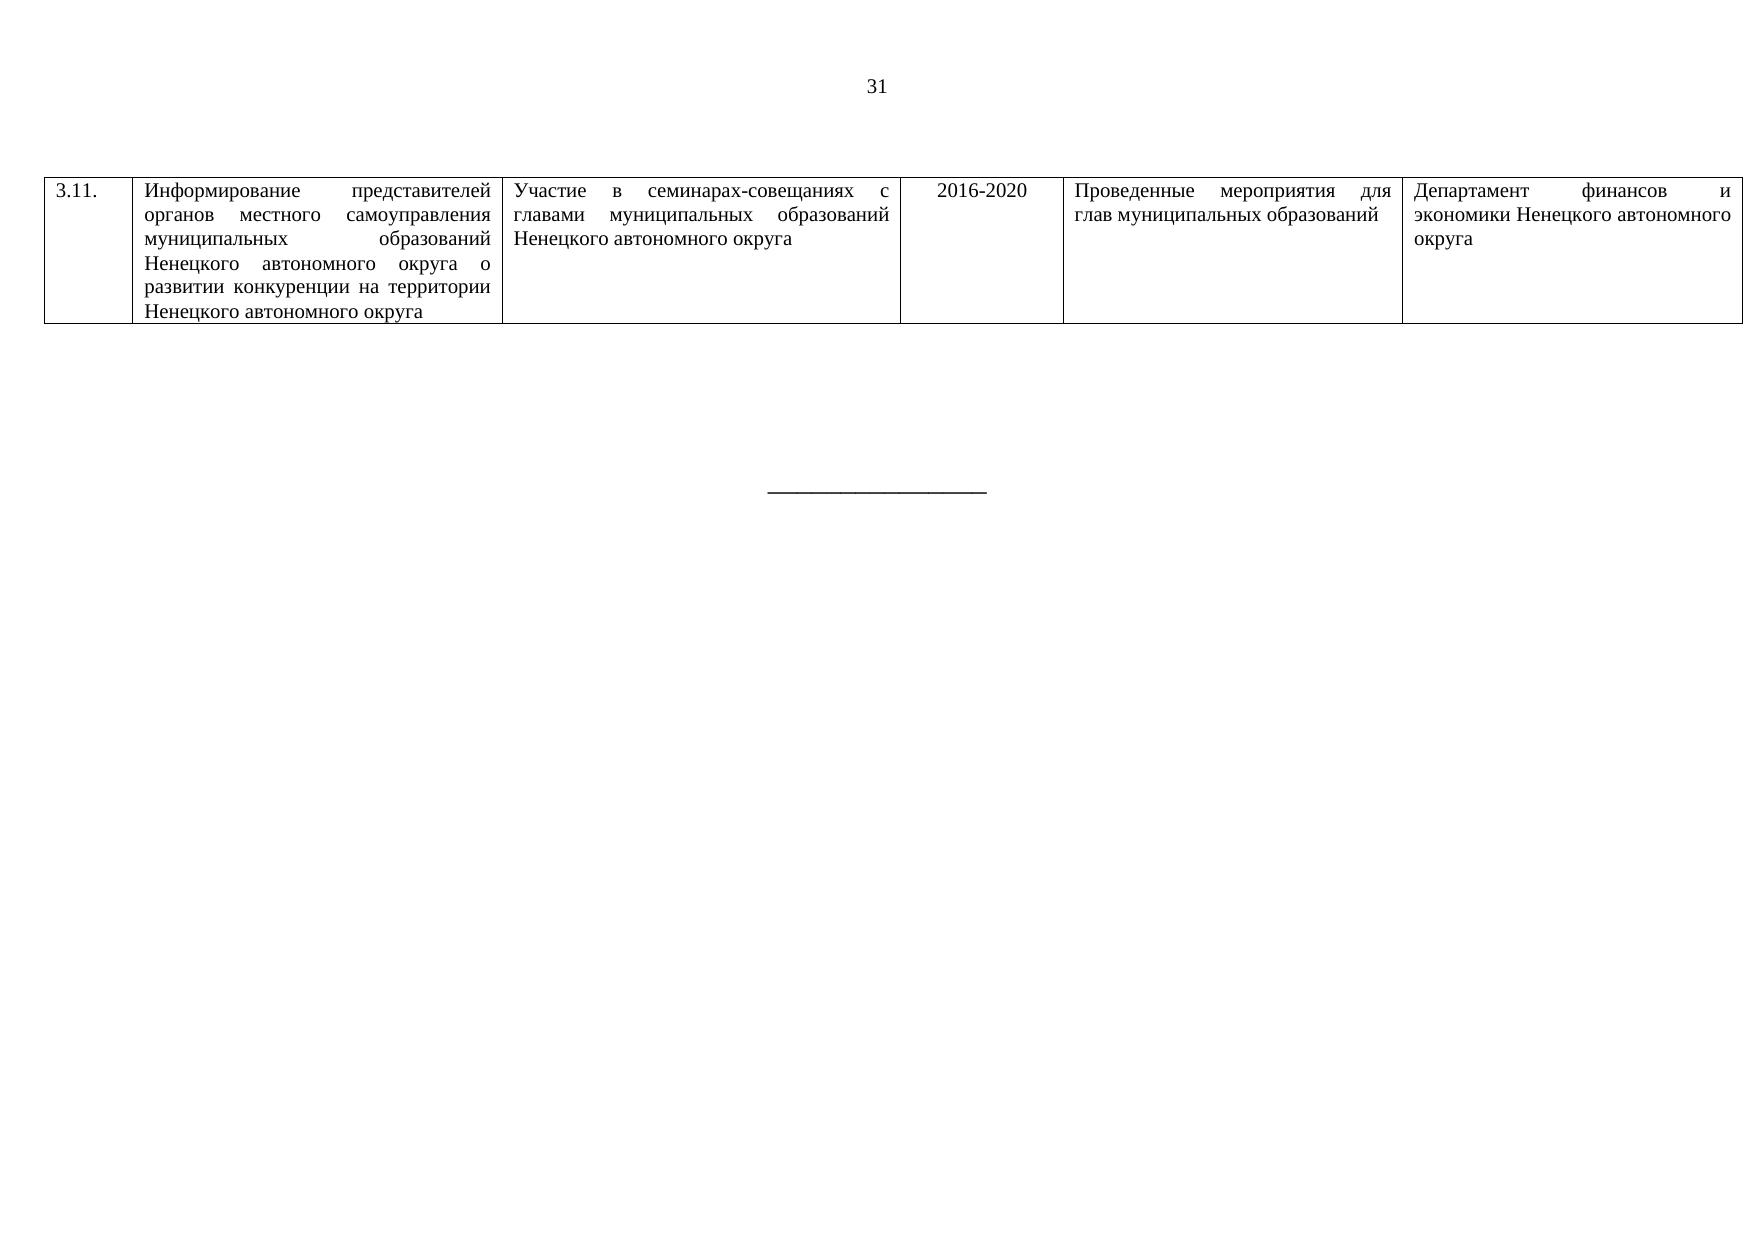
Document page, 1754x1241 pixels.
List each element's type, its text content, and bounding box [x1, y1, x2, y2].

table_cell 2016-2020 [901, 178, 1063, 323]
text _______________ [118, 463, 1636, 496]
table_cell 3.11. [45, 178, 132, 323]
table_cell Участие в семинарах-совещаниях с главами муниципальных образований Ненецкого автономного округа [503, 178, 900, 323]
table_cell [1403, 178, 1742, 323]
table_cell Проведенные мероприятия для глав муниципальных образований [1064, 178, 1402, 323]
table_cell Информирование представителей органов местного самоуправления муниципальных образований Ненецкого автономного округа о развитии конкуренции на территории Ненецкого автономного округа [133, 178, 502, 323]
